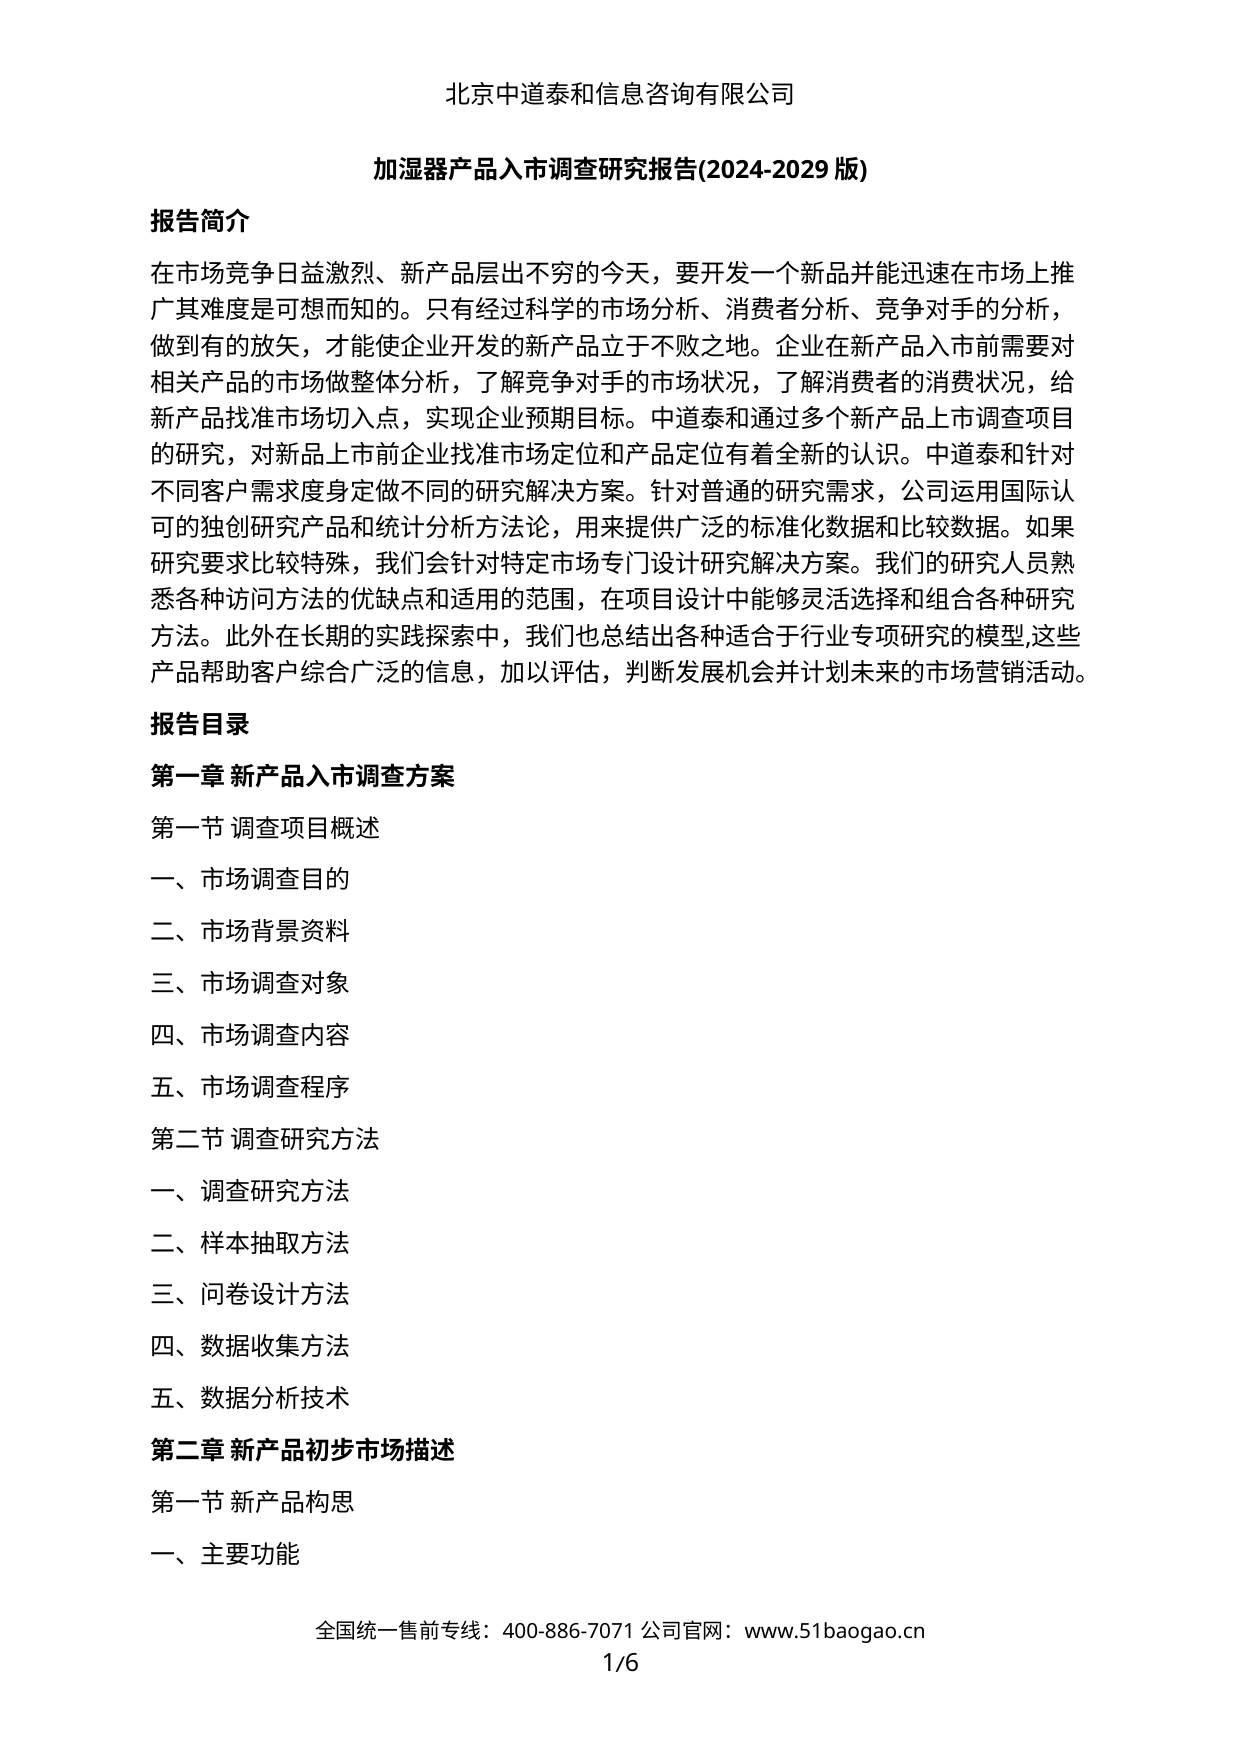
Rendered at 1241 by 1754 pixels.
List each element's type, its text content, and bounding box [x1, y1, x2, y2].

text 一、市场调查目的 [150, 860, 1090, 896]
text 一、调查研究方法 [150, 1171, 1090, 1207]
text 加湿器产品入市调查研究报告(2024-2029版) [150, 150, 1090, 186]
text 报告目录 [150, 704, 1090, 741]
text 第一节 新产品构思 [150, 1482, 1090, 1519]
text 第二节 调查研究方法 [150, 1119, 1090, 1156]
text 三、市场调查对象 [150, 964, 1090, 1000]
text 第一节 调查项目概述 [150, 808, 1090, 844]
text 四、市场调查内容 [150, 1016, 1090, 1052]
text 报告简介 [150, 202, 1090, 238]
text 二、市场背景资料 [150, 912, 1090, 948]
text 五、市场调查程序 [150, 1067, 1090, 1104]
text 第一章 新产品入市调查方案 [150, 756, 1090, 792]
text 一、主要功能 [150, 1534, 1090, 1571]
text 三、问卷设计方法 [150, 1275, 1090, 1311]
text 二、样本抽取方法 [150, 1223, 1090, 1259]
text 五、数据分析技术 [150, 1379, 1090, 1415]
text 四、数据收集方法 [150, 1327, 1090, 1363]
text 第二章 新产品初步市场描述 [150, 1431, 1090, 1467]
text 在市场竞争日益激烈、新产品层出不穷的今天，要开发一个新品并能迅速在市场上推广其难度是可想而知的。只有经过科学的市场分析、消费者分析、竞争对手的分析，做到有的放矢，才能使企业开发的新产品立于不败之地。企业在新产品入市前需要对相关产品的市场做整体分析，了解竞争对手的市场状况，了解消费者的消费状况，给新产品找准市场切入点，实现企业预期目标。中道泰和通过多个新产品上市调查项目的研究，对新品上市前企业找准市场定位和产品定位有着全新的认识。中道泰和针对不同客户需求度身定做不同的研究解决方案。针对普通的研究需求，公司运用国际认可的独创研究产品和统计分析方法论，用来提供广泛的标准化数据和比较数据。如果研究要求比较特殊，我们会针对特定市场专门设计研究解决方案。我们的研究人员熟悉各种访问方法的优缺点和适用的范围，在项目设计中能够灵活选择和组合各种研究方法。此外在长期的实践探索中，我们也总结出各种适合于行业专项研究的模型,这些产品帮助客户综合广泛的信息，加以评估，判断发展机会并计划未来的市场营销活动。 [150, 254, 1090, 689]
